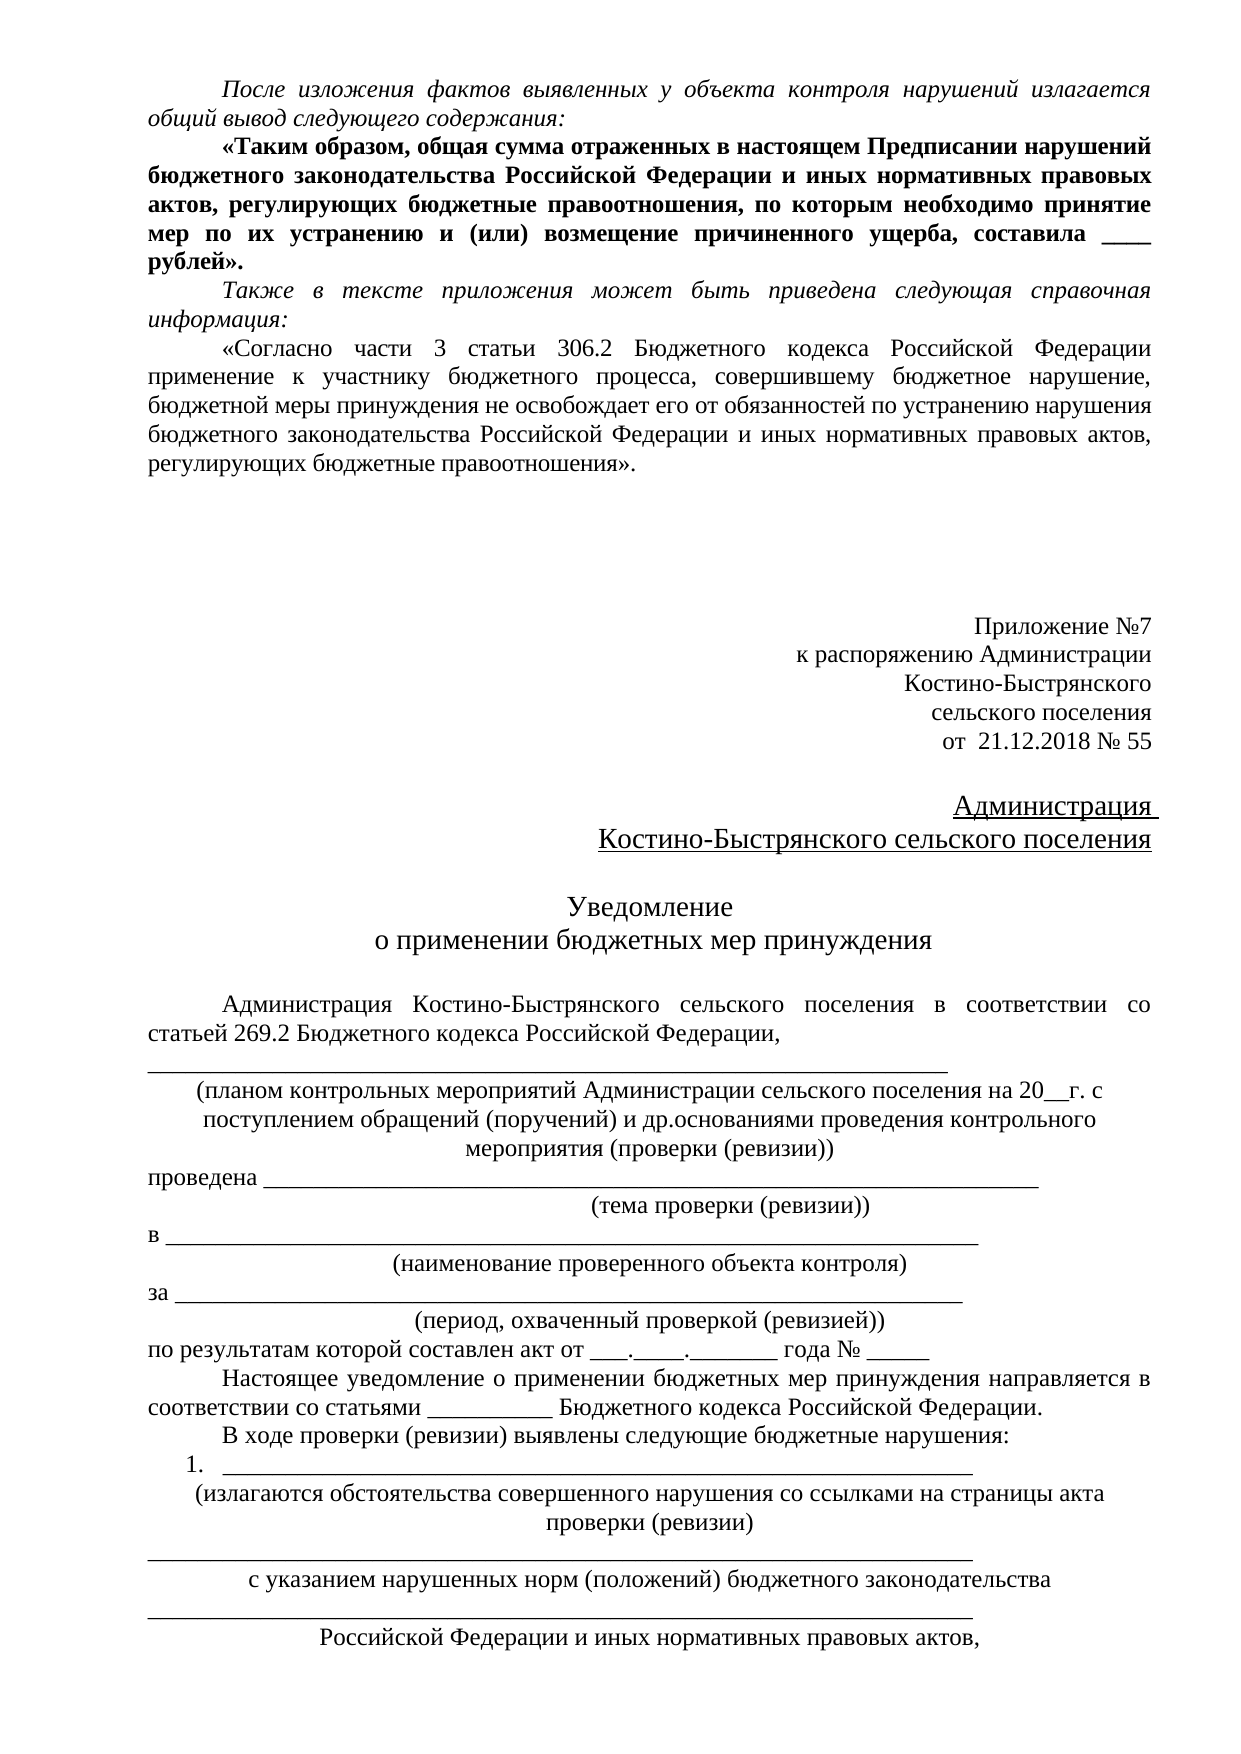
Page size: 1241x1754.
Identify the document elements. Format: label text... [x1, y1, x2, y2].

text (излагаются обстоятельства совершенного нарушения со ссылками на страницы акта проверки (ревизии) [148, 1478, 1152, 1536]
text с указанием нарушенных норм (положений) бюджетного законодательства [148, 1564, 1152, 1593]
text (планом контрольных мероприятий Администрации сельского поселения на 20__г. с поступлением обращений (поручений) и др.основаниями проведения контрольного мероприятия (проверки (ревизии)) [148, 1076, 1152, 1162]
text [148, 1593, 1152, 1622]
text Администрация Костино-Быстрянского сельского поселения в соответствии со статьей 269.2 Бюджетного кодекса Российской Федерации, [148, 989, 1152, 1047]
text «Согласно части 3 статьи 306.2 Бюджетного кодекса Российской Федерации применение к участнику бюджетного процесса, совершившему бюджетное нарушение, бюджетной меры принуждения не освобождает его от обязанностей по устранению нарушения бюджетного законодательства Российской Федерации и иных нормативных правовых актов, регулирующих бюджетные правоотношения». [148, 333, 1152, 476]
text в _________________________________________________________________ [148, 1219, 1152, 1248]
text «Таким образом, общая сумма отраженных в настоящем Предписании нарушений бюджетного законодательства Российской Федерации и иных нормативных правовых актов, регулирующих бюджетные правоотношения, по которым необходимо принятие мер по их устранению и (или) возмещение причиненного ущерба, составила ____ рублей». [148, 131, 1152, 275]
text Уведомление [148, 889, 1152, 922]
text Настоящее уведомление о применении бюджетных мер принуждения направляется в соответствии со статьями __________ Бюджетного кодекса Российской Федерации. [148, 1363, 1152, 1421]
text о применении бюджетных мер принуждения [148, 922, 1152, 956]
text проведена ______________________________________________________________ [148, 1162, 1152, 1191]
text В ходе проверки (ревизии) выявлены следующие бюджетные нарушения: [148, 1421, 1152, 1449]
text к распоряжению Администрации [694, 639, 1152, 668]
text Также в тексте приложения может быть приведена следующая справочная информация: [148, 275, 1152, 333]
list ____________________________________________________________ [185, 1449, 1152, 1478]
text (период, охваченный проверкой (ревизией)) [148, 1306, 1152, 1334]
text (наименование проверенного объекта контроля) [148, 1248, 1152, 1277]
text за _______________________________________________________________ [148, 1277, 1152, 1306]
text от 21.12.2018 № 55 [768, 726, 1152, 754]
text ________________________________________________________________ [148, 1047, 1152, 1076]
text сельского поселения [694, 697, 1152, 726]
text Российской Федерации и иных нормативных правовых актов, [148, 1622, 1152, 1651]
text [148, 1536, 1152, 1564]
text Администрация [148, 788, 1152, 822]
text Костино-Быстрянского сельского поселения [148, 822, 1152, 855]
text по результатам которой составлен акт от ___.____._______ года № _____ [148, 1334, 1152, 1363]
text (тема проверки (ревизии)) [148, 1191, 1152, 1219]
text Костино-Быстрянского [694, 668, 1152, 697]
text Приложение №7 [811, 611, 1152, 639]
text После изложения фактов выявленных у объекта контроля нарушений излагается общий вывод следующего содержания: [148, 74, 1152, 131]
